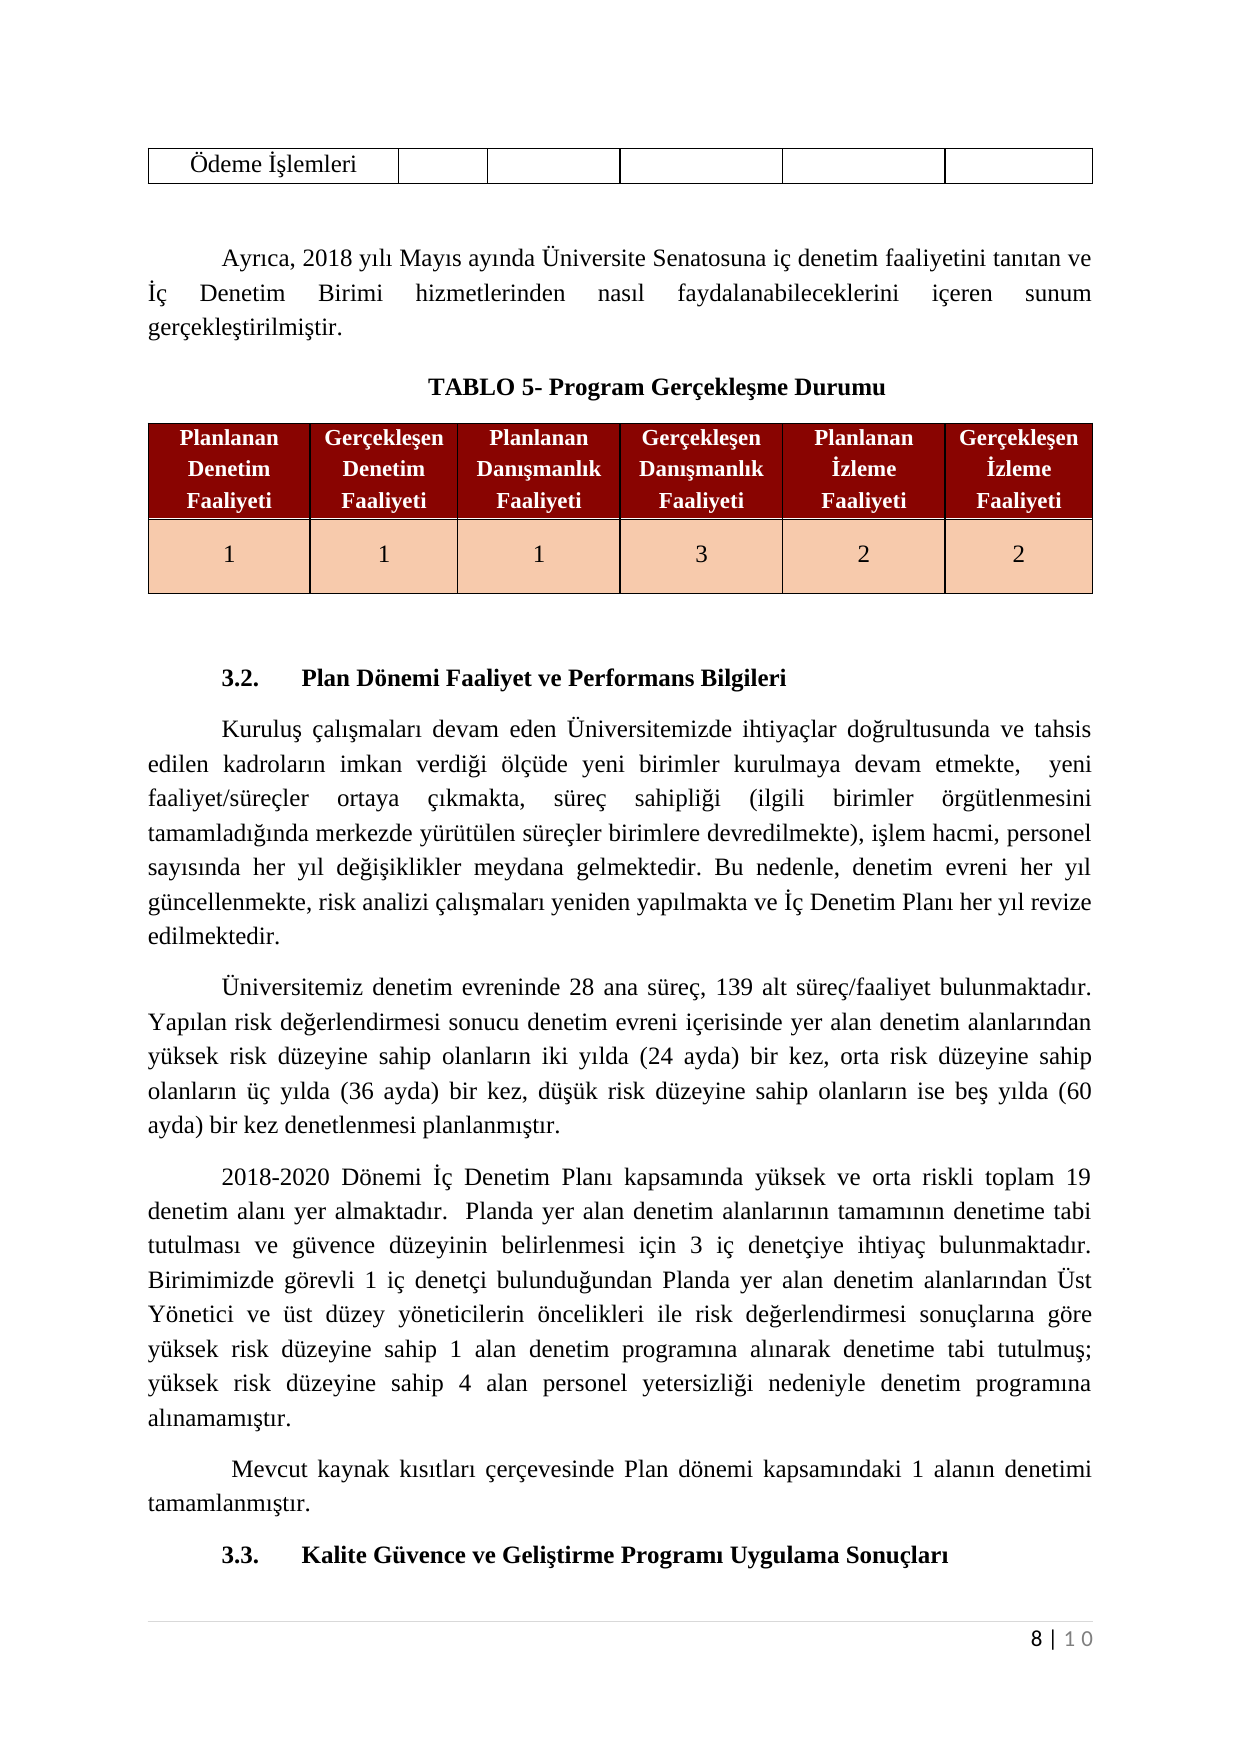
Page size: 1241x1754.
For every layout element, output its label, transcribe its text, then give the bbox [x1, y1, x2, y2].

list Mevcut kaynak kısıtları çerçevesinde Plan dönemi kapsamındaki 1 alanın denetimi tamamlanmıştır. [148, 1454, 1093, 1517]
table_header Gerçekleşen İzleme Faaliyeti [946, 424, 1092, 518]
table_header Gerçekleşen Denetim Faaliyeti [311, 424, 457, 518]
list Kalite Güvence ve Geliştirme Programı Uygulama Sonuçları [221, 1540, 1093, 1568]
table_cell 2 [946, 520, 1092, 593]
table_header Planlanan Denetim Faaliyeti [149, 424, 309, 518]
table_cell 7 [621, 149, 782, 183]
list Plan Dönemi Faaliyet ve Performans Bilgileri [221, 663, 1093, 692]
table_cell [149, 149, 398, 183]
list Üniversitemiz denetim evreninde 28 ana süreç, 139 alt süreç/faaliyet bulunmaktadır. Yapılan risk değerlendirmesi sonucu denetim evreni içerisinde yer alan denetim alanlarından yüksek risk düzeyine sahip olanların iki yılda (24 ayda) bir kez, orta risk düzeyine sahip olanların üç yılda (36 ayda) bir kez, düşük risk düzeyine sahip olanların ise beş yılda (60 ayda) bir kez denetlenmesi planlanmıştır. [148, 972, 1093, 1139]
list TABLO 5- Program Gerçekleşme Durumu [148, 372, 1093, 400]
table_cell 1 [311, 520, 457, 593]
table_cell 3 [621, 520, 782, 593]
table_cell 1 [149, 520, 309, 593]
table_cell 2 [783, 520, 944, 593]
table_header Planlanan Danışmanlık Faaliyeti [458, 424, 619, 518]
table_header Planlanan İzleme Faaliyeti [783, 424, 944, 518]
table_cell - [946, 149, 1092, 183]
table_cell 8 [488, 149, 619, 183]
list 2018-2020 Dönemi İç Denetim Planı kapsamında yüksek ve orta riskli toplam 19 denetim alanı yer almaktadır. Planda yer alan denetim alanlarının tamamının denetime tabi tutulması ve güvence düzeyinin belirlenmesi için 3 iç denetçiye ihtiyaç bulunmaktadır. Birimimizde görevli 1 iç denetçi bulunduğundan Planda yer alan denetim alanlarından Üst Yönetici ve üst düzey yöneticilerin öncelikleri ile risk değerlendirmesi sonuçlarına göre yüksek risk düzeyine sahip 1 alan denetim programına alınarak denetime tabi tutulmuş; yüksek risk düzeyine sahip 4 alan personel yetersizliği nedeniyle denetim programına alınamamıştır. [148, 1162, 1093, 1432]
table_cell 5 [399, 149, 487, 183]
table_header Gerçekleşen Danışmanlık Faaliyeti [621, 424, 782, 518]
list Kuruluş çalışmaları devam eden Üniversitemizde ihtiyaçlar doğrultusunda ve tahsis edilen kadroların imkan verdiği ölçüde yeni birimler kurulmaya devam etmekte, yeni faaliyet/süreçler ortaya çıkmakta, süreç sahipliği (ilgili birimler örgütlenmesini tamamladığında merkezde yürütülen süreçler birimlere devredilmekte), işlem hacmi, personel sayısında her yıl değişiklikler meydana gelmektedir. Bu nedenle, denetim evreni her yıl güncellenmekte, risk analizi çalışmaları yeniden yapılmakta ve İç Denetim Planı her yıl revize edilmektedir. [148, 714, 1093, 950]
table_cell 1 [783, 149, 944, 183]
table_cell 1 [458, 520, 619, 593]
list Ayrıca, 2018 yılı Mayıs ayında Üniversite Senatosuna iç denetim faaliyetini tanıtan ve İç Denetim Birimi hizmetlerinden nasıl faydalanabileceklerini içeren sunum gerçekleştirilmiştir. [148, 243, 1093, 341]
